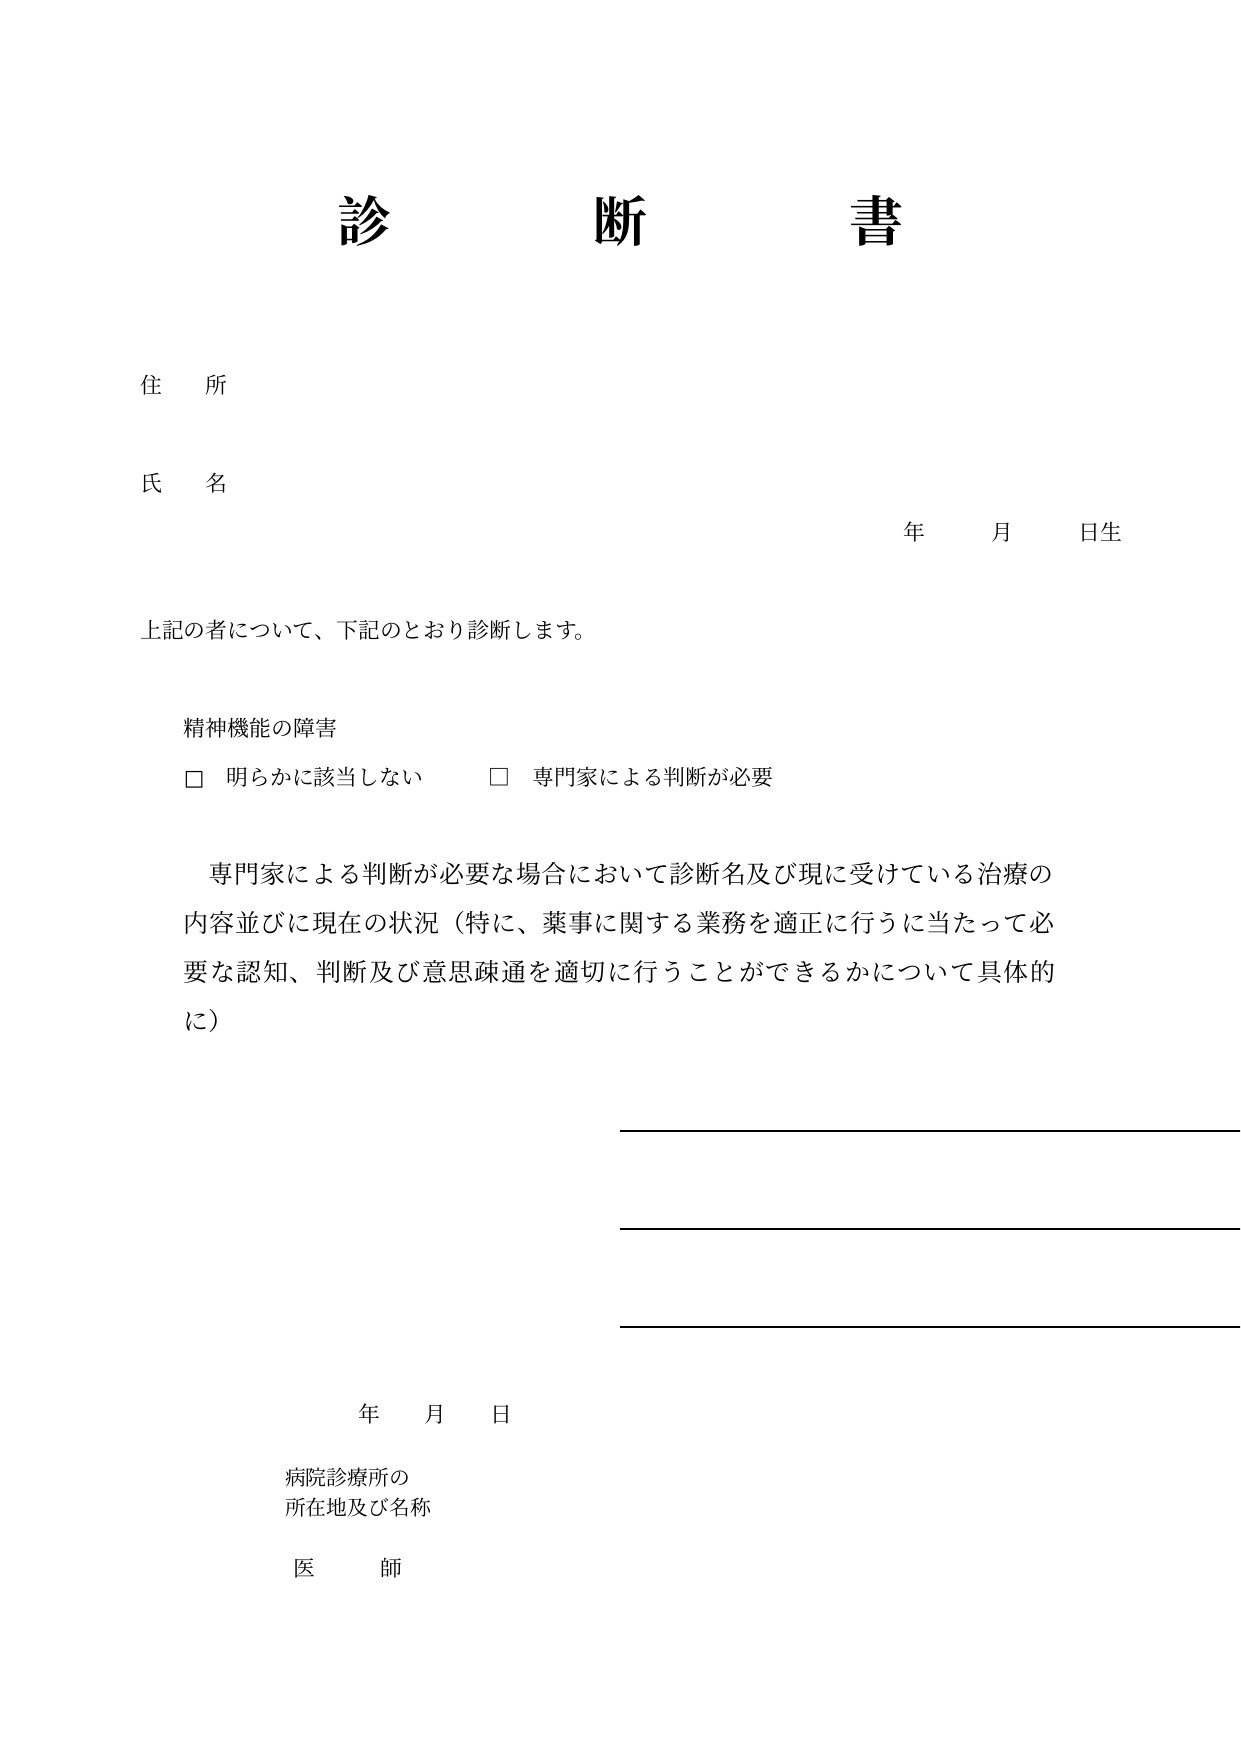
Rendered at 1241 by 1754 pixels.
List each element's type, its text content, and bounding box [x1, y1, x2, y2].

text 年 月 日生 [118, 502, 1122, 551]
text 診断書 [337, 179, 903, 257]
text 所在地及び名称 [118, 1491, 1122, 1521]
text 年 月 日 [118, 1383, 1122, 1432]
text 精神機能の障害 [118, 697, 1122, 746]
text 専門家による判断が必要な場合において診断名及び現に受けている治療の内容並びに現在の状況（特に、薬事に関する業務を適正に行うに当たって必要な認知、判断及び意思疎通を適切に行うことができるかについて具体的に） [184, 844, 1056, 1040]
text □ 明らかに該当しない □ 専門家による判断が必要 [118, 746, 1122, 795]
text 氏 名 [118, 453, 1122, 502]
text 病院診療所の [118, 1462, 1122, 1491]
text 医 師 [118, 1551, 1122, 1583]
text 住 所 [118, 355, 1122, 404]
text 上記の者について、下記のとおり診断します。 [118, 599, 1122, 648]
